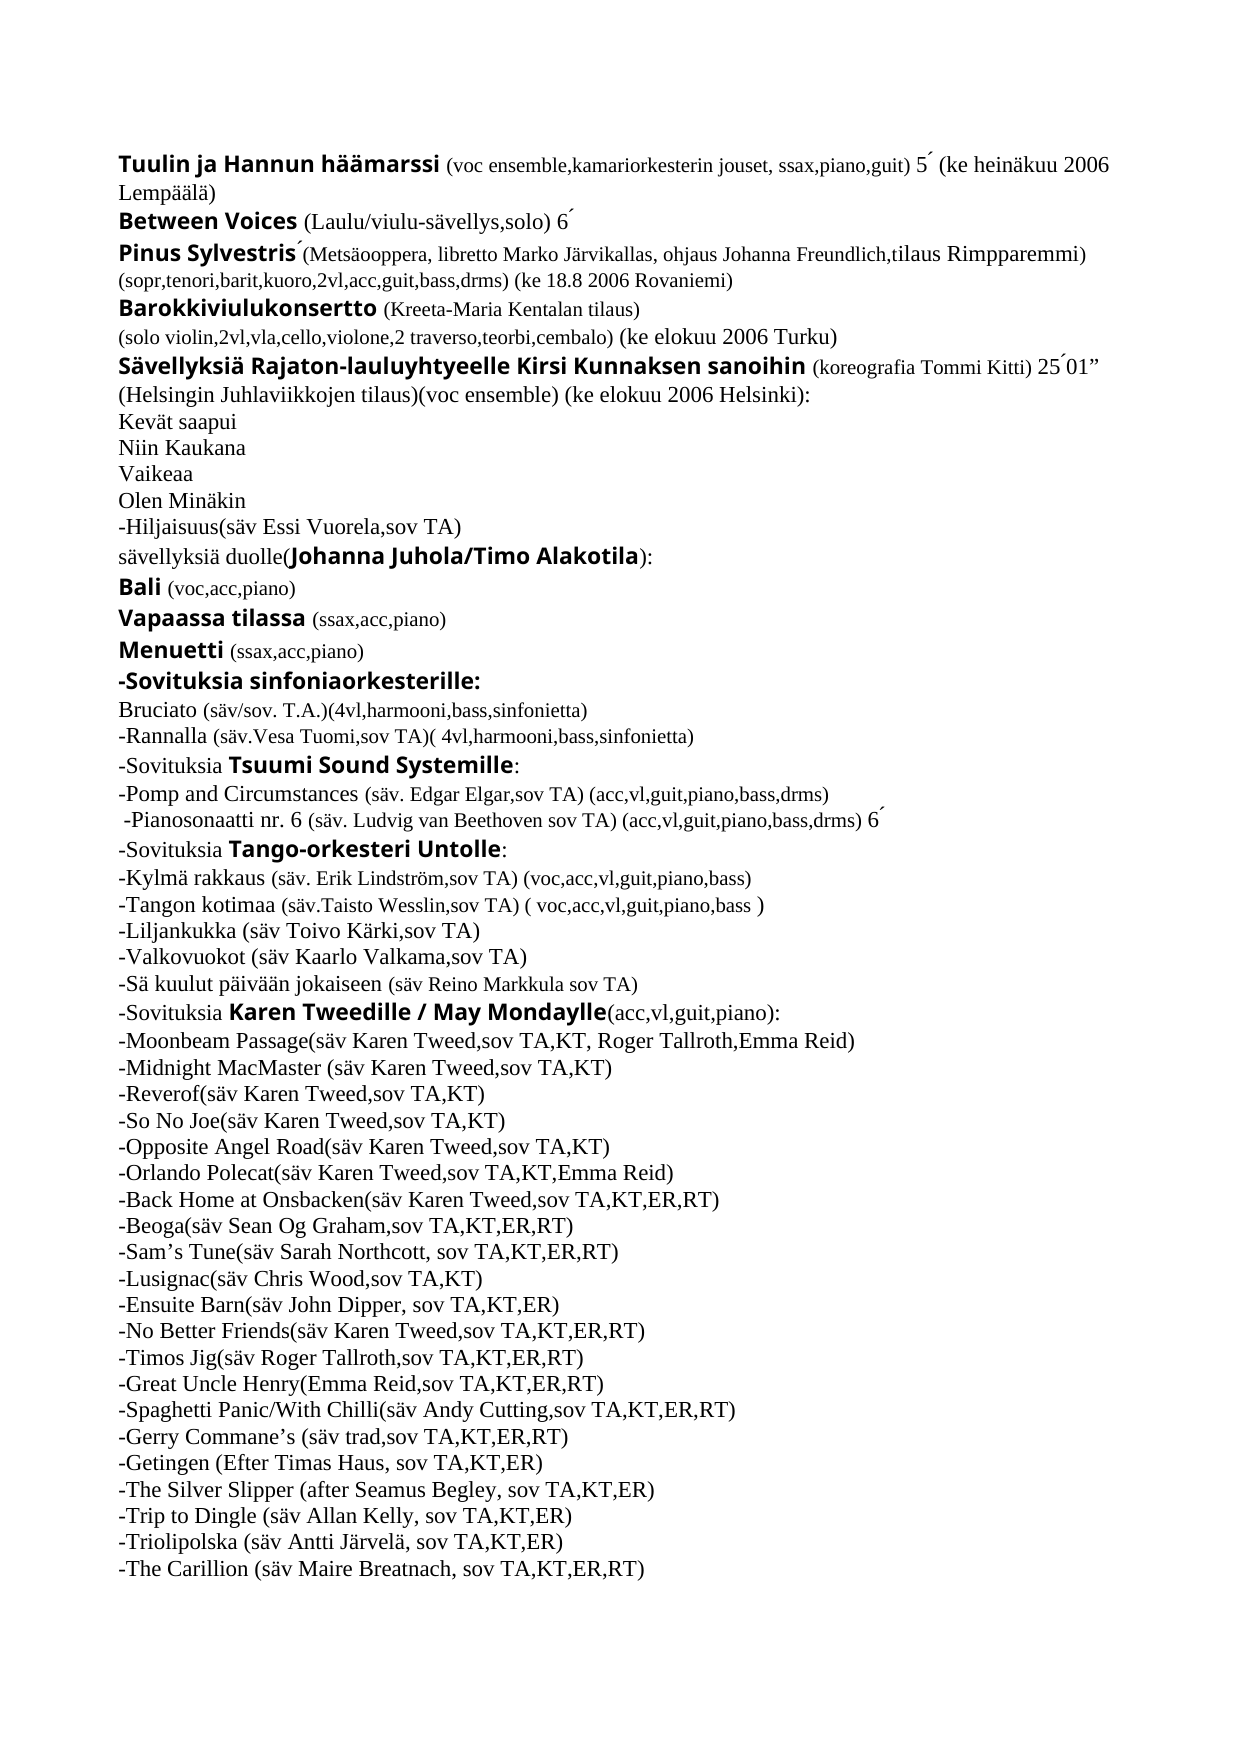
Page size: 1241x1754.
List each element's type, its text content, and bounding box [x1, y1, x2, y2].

text -Sovituksia Tango-orkesteri Untolle: -Kylmä rakkaus (säv. Erik Lindström,sov TA) (voc,acc,vl,guit,piano,bass) -Tangon kotimaa (säv.Taisto Wesslin,sov TA) ( voc,acc,vl,guit,piano,bass ) -Liljankukka (säv Toivo Kärki,sov TA) -Valkovuokot (säv Kaarlo Valkama,sov TA) -Sä kuulut päivään jokaiseen (säv Reino Markkula sov TA) -Sovituksia Karen Tweedille / May Mondaylle(acc,vl,guit,piano): -Moonbeam Passage(säv Karen Tweed,sov TA,KT, Roger Tallroth,Emma Reid) [118, 833, 1122, 1054]
text Barokkiviulukonsertto (Kreeta-Maria Kentalan tilaus) (solo violin,2vl,vla,cello,violone,2 traverso,teorbi,cembalo) (ke elokuu 2006 Turku) Sävellyksiä Rajaton-lauluyhtyeelle Kirsi Kunnaksen sanoihin (koreografia Tommi Kitti) 25 ́01” [118, 292, 1122, 381]
text -Pianosonaatti nr. 6 (säv. Ludvig van Beethoven sov TA) (acc,vl,guit,piano,bass,drms) 6 ́ [118, 807, 1122, 833]
text Tuulin ja Hannun häämarssi (voc ensemble,kamariorkesterin jouset, ssax,piano,guit) 5 ́ (ke heinäkuu 2006 Lempäälä) Between Voices (Laulu/viulu-sävellys,solo) 6 ́ [118, 148, 1122, 236]
text (Helsingin Juhlaviikkojen tilaus)(voc ensemble) (ke elokuu 2006 Helsinki): [118, 381, 1122, 408]
text Kevät saapui Niin Kaukana Vaikeaa [118, 408, 1122, 487]
text Pinus Sylvestris ́(Metsäooppera, libretto Marko Järvikallas, ohjaus Johanna Freundlich,tilaus Rimpparemmi)(sopr,tenori,barit,kuoro,2vl,acc,guit,bass,drms) (ke 18.8 2006 Rovaniemi) [118, 237, 1122, 292]
text Olen Minäkin -Hiljaisuus(säv Essi Vuorela,sov TA) sävellyksiä duolle(Johanna Juhola/Timo Alakotila): Bali (voc,acc,piano) Vapaassa tilassa (ssax,acc,piano) Menuetti (ssax,acc,piano) -Sovituksia sinfoniaorkesterille: Bruciato (säv/sov. T.A.)(4vl,harmooni,bass,sinfonietta) -Rannalla (säv.Vesa Tuomi,sov TA)( 4vl,harmooni,bass,sinfonietta) -Sovituksia Tsuumi Sound Systemille: -Pomp and Circumstances (säv. Edgar Elgar,sov TA) (acc,vl,guit,piano,bass,drms) [118, 487, 1122, 806]
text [118, 1054, 1122, 1581]
